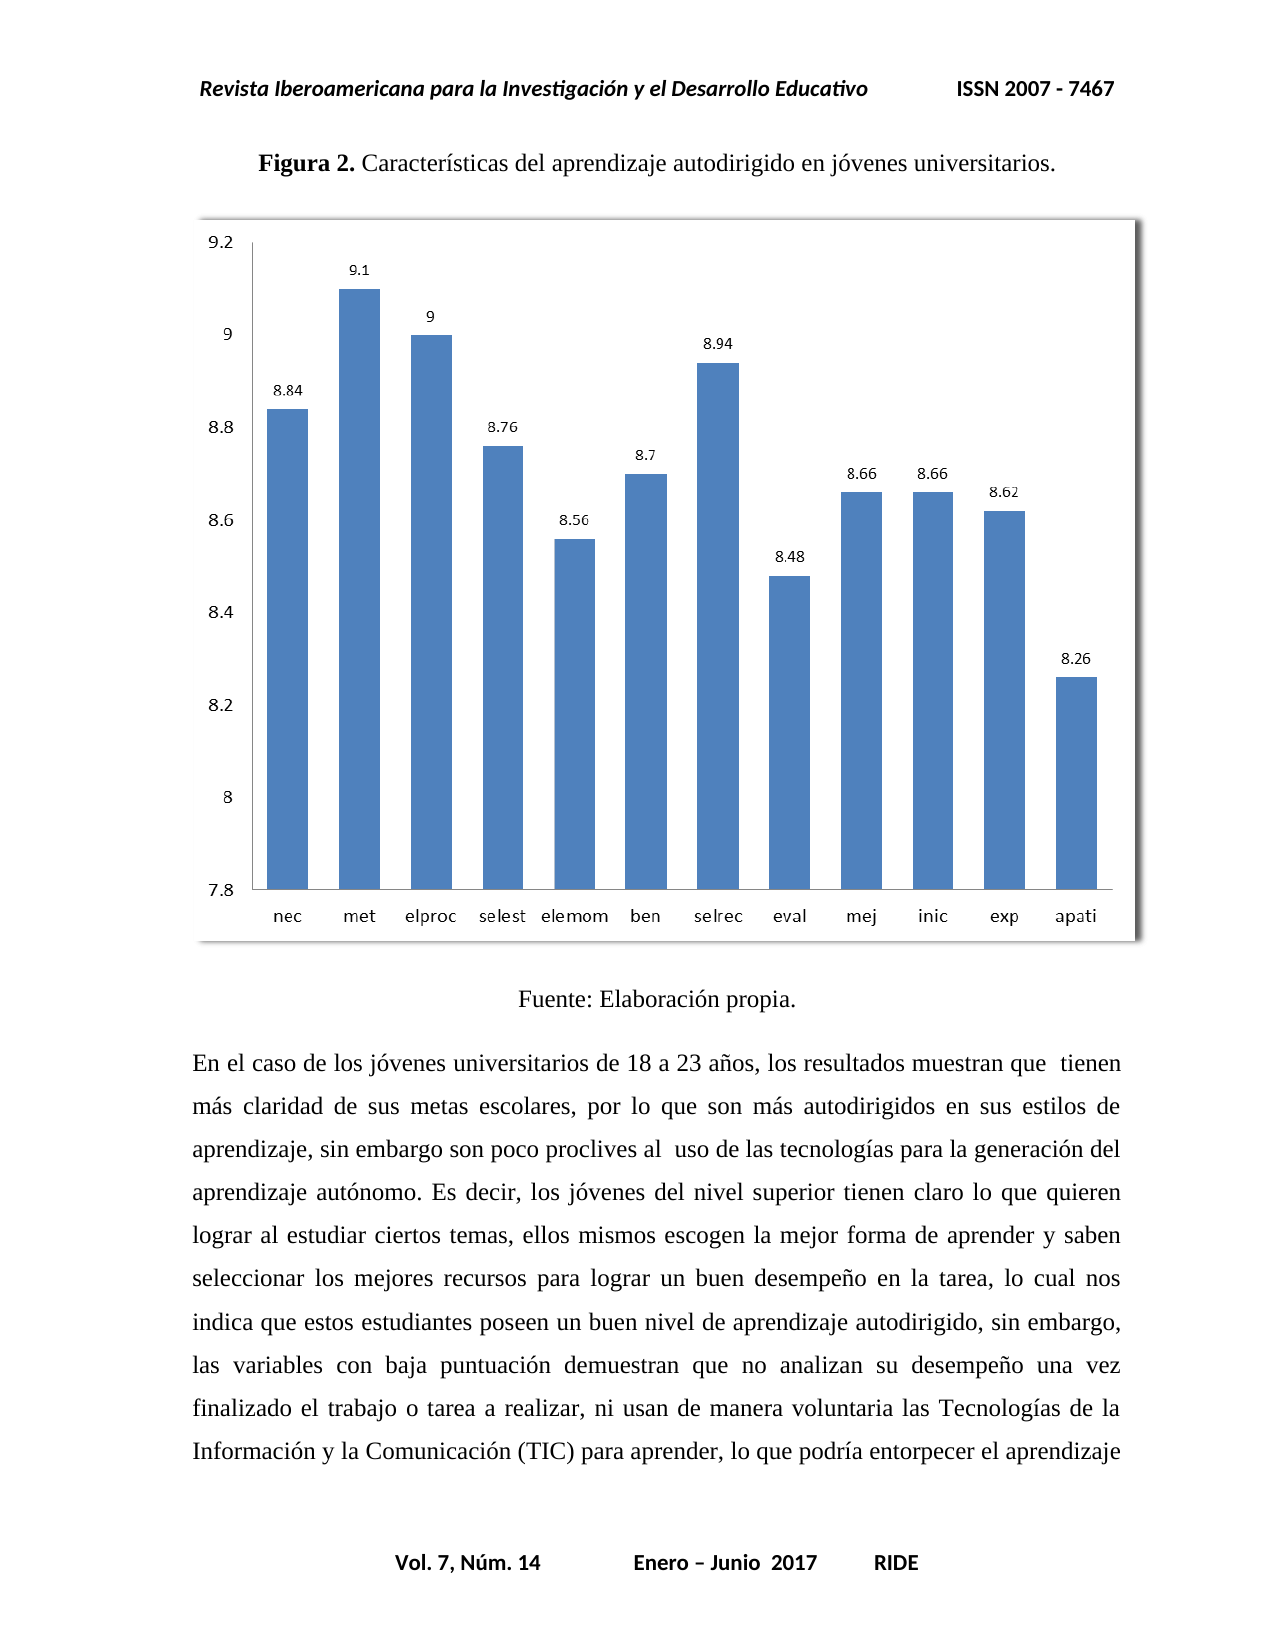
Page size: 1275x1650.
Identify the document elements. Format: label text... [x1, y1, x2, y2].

text Fuente: Elaboración propia. [192, 984, 1122, 1013]
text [192, 1048, 1122, 1465]
text Figura 2. Características del aprendizaje autodirigido en jóvenes universitarios. [192, 148, 1122, 176]
picture [191, 211, 1149, 949]
